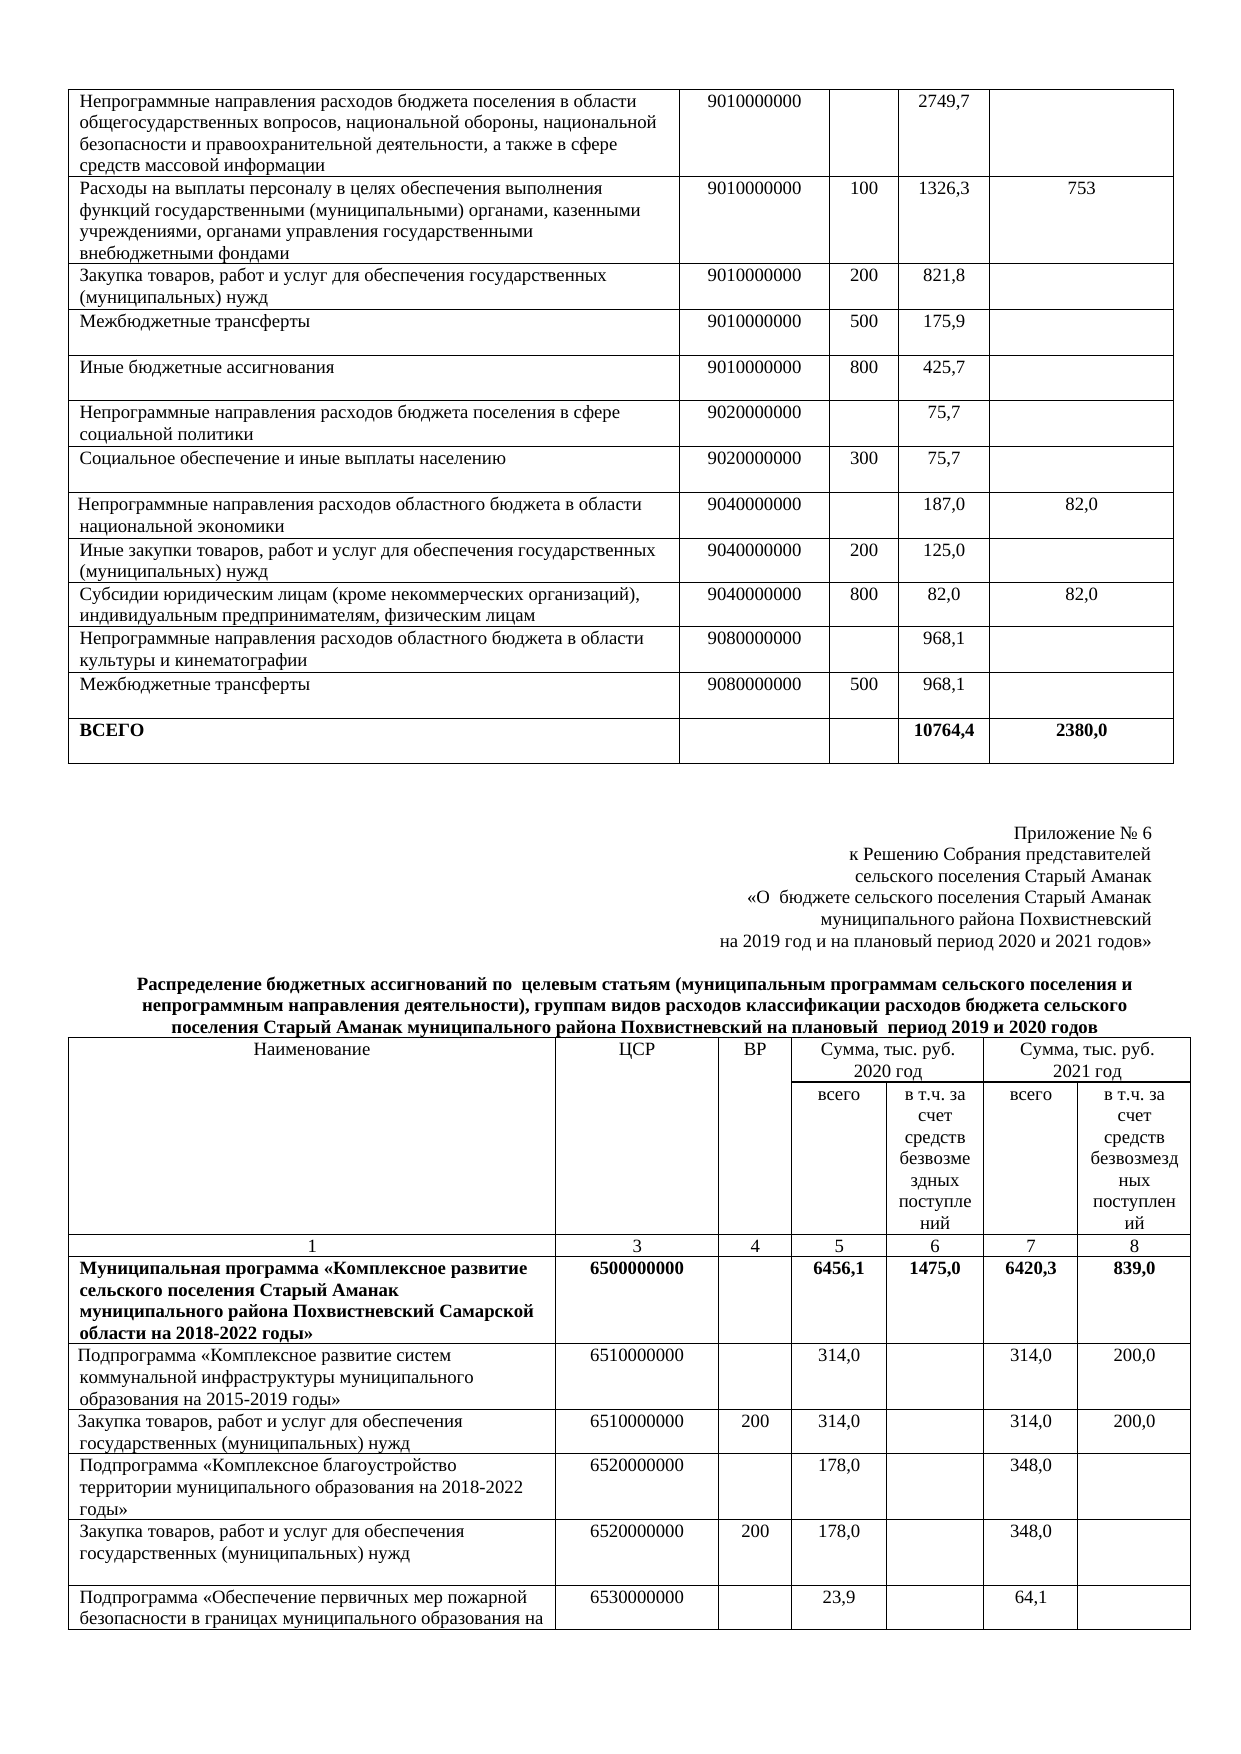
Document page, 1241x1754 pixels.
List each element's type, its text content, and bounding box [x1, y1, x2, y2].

table_cell 9040000000 [680, 493, 829, 538]
table_cell 125,0 [899, 539, 989, 582]
text «О бюджете сельского поселения Старый Аманак [118, 886, 1152, 908]
table_cell [990, 401, 1173, 446]
table_cell 2380,0 [990, 719, 1173, 763]
table_cell 9020000000 [680, 401, 829, 446]
text Распределение бюджетных ассигнований по целевым статьям (муниципальным программам сельского поселения и непрограммным направления деятельности), группам видов расходов классификации расходов бюджета сельского поселения Старый Аманак муниципального района Похвистневский на плановый период 2019 и 2020 годов [118, 973, 1152, 1037]
table_cell 6456,1 [792, 1257, 886, 1343]
table_cell 500 [830, 673, 898, 717]
table_cell [990, 673, 1173, 717]
table_cell [830, 719, 898, 763]
table_cell Социальное обеспечение и иные выплаты населению [69, 447, 679, 492]
table_cell 9010000000 [680, 90, 829, 176]
table_cell 6500000000 [556, 1257, 718, 1343]
table_cell [990, 447, 1173, 492]
table_cell 6520000000 [556, 1454, 718, 1519]
table_cell 100 [830, 177, 898, 263]
table_cell Непрограммные направления расходов бюджета поселения в области общегосударственных вопросов, национальной обороны, национальной безопасности и правоохранительной деятельности, а также в сфере средств массовой информации [69, 90, 679, 176]
table_cell 500 [830, 310, 898, 355]
table_cell 314,0 [792, 1410, 886, 1453]
table_cell 75,7 [899, 401, 989, 446]
table_cell всего [984, 1083, 1077, 1233]
table_cell [990, 627, 1173, 672]
table_cell Подпрограмма «Комплексное благоустройство территории муниципального образования на 2018-2022 годы» [69, 1454, 555, 1519]
table_cell ВСЕГО [69, 719, 679, 763]
text муниципального района Похвистневский [118, 908, 1152, 929]
table_cell [719, 1257, 791, 1343]
table_cell [887, 1344, 983, 1409]
table_cell 10764,4 [899, 719, 989, 763]
text на 2019 год и на плановый период 2020 и 2021 годов» [118, 929, 1152, 951]
table_cell 6 [887, 1235, 983, 1256]
table_cell Непрограммные направления расходов бюджета поселения в сфере социальной политики [69, 401, 679, 446]
table_cell 82,0 [990, 583, 1173, 626]
table_cell 6420,3 [984, 1257, 1077, 1343]
table_cell 64,1 [984, 1586, 1077, 1629]
table_cell 4 [719, 1235, 791, 1256]
table_cell 200 [719, 1520, 791, 1585]
table_cell 9010000000 [680, 264, 829, 309]
table_cell Межбюджетные трансферты [69, 673, 679, 717]
table_cell 82,0 [990, 493, 1173, 538]
table_cell в т.ч. за счет средств безвозмездных поступлений [887, 1083, 983, 1233]
table_cell [1078, 1586, 1190, 1629]
table_cell всего [792, 1083, 886, 1233]
table_cell [830, 627, 898, 672]
text сельского поселения Старый Аманак [118, 865, 1152, 886]
table_cell 9080000000 [680, 627, 829, 672]
table_cell 7 [984, 1235, 1077, 1256]
table_cell 6510000000 [556, 1410, 718, 1453]
table_cell [887, 1586, 983, 1629]
table_cell [719, 1344, 791, 1409]
table_cell 82,0 [899, 583, 989, 626]
table_cell 9040000000 [680, 583, 829, 626]
table_cell Непрограммные направления расходов областного бюджета в области национальной экономики [69, 493, 679, 538]
table_cell 178,0 [792, 1454, 886, 1519]
table_cell [1078, 1454, 1190, 1519]
table_cell 1475,0 [887, 1257, 983, 1343]
table_cell 839,0 [1078, 1257, 1190, 1343]
table_cell [1078, 1520, 1190, 1585]
table_cell 2749,7 [899, 90, 989, 176]
table_cell 6510000000 [556, 1344, 718, 1409]
table_cell 75,7 [899, 447, 989, 492]
table_cell 821,8 [899, 264, 989, 309]
table_cell [680, 719, 829, 763]
table_header ВР [719, 1038, 791, 1233]
table_cell 800 [830, 583, 898, 626]
table_cell 9010000000 [680, 356, 829, 400]
table_cell Закупка товаров, работ и услуг для обеспечения государственных (муниципальных) нужд [69, 264, 679, 309]
table_cell Субсидии юридическим лицам (кроме некоммерческих организаций), индивидуальным предпринимателям, физическим лицам [69, 583, 679, 626]
table_cell 1326,3 [899, 177, 989, 263]
table_cell 9080000000 [680, 673, 829, 717]
table_cell 314,0 [984, 1410, 1077, 1453]
table_cell 200 [830, 264, 898, 309]
table_cell 968,1 [899, 673, 989, 717]
table_cell [830, 90, 898, 176]
table_cell 6520000000 [556, 1520, 718, 1585]
table_cell [990, 539, 1173, 582]
table_cell 9040000000 [680, 539, 829, 582]
table_cell [887, 1520, 983, 1585]
table_cell 1 [69, 1235, 555, 1256]
table_cell 178,0 [792, 1520, 886, 1585]
table_cell [990, 310, 1173, 355]
table_cell [990, 264, 1173, 309]
text к Решению Собрания представителей [118, 843, 1152, 865]
table_cell 300 [830, 447, 898, 492]
table_cell 200 [719, 1410, 791, 1453]
table_cell 9020000000 [680, 447, 829, 492]
table_cell 175,9 [899, 310, 989, 355]
table_header Сумма, тыс. руб. 2020 год [792, 1038, 983, 1081]
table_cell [69, 1520, 555, 1585]
table_cell 968,1 [899, 627, 989, 672]
text Приложение № 6 [118, 822, 1152, 843]
table_cell Закупка товаров, работ и услуг для обеспечения государственных (муниципальных) нужд [69, 1410, 555, 1453]
table_cell 5 [792, 1235, 886, 1256]
table_cell [887, 1454, 983, 1519]
table_cell Непрограммные направления расходов областного бюджета в области культуры и кинематографии [69, 627, 679, 672]
table_cell 348,0 [984, 1520, 1077, 1585]
table_header Наименование [69, 1038, 555, 1233]
table_cell [830, 493, 898, 538]
table_cell [830, 401, 898, 446]
table_cell 23,9 [792, 1586, 886, 1629]
table_cell Муниципальная программа «Комплексное развитие сельского поселения Старый Аманак муниципального района Похвистневский Самарской области на 2018-2022 годы» [69, 1257, 555, 1343]
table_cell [69, 1586, 555, 1629]
table_cell 200,0 [1078, 1344, 1190, 1409]
table_cell [990, 90, 1173, 176]
table_cell 9010000000 [680, 177, 829, 263]
table_cell [719, 1454, 791, 1519]
table_cell 200,0 [1078, 1410, 1190, 1453]
table_cell Подпрограмма «Комплексное развитие систем коммунальной инфраструктуры муниципального образования на 2015-2019 годы» [69, 1344, 555, 1409]
table_cell Расходы на выплаты персоналу в целях обеспечения выполнения функций государственными (муниципальными) органами, казенными учреждениями, органами управления государственными внебюджетными фондами [69, 177, 679, 263]
table_cell [990, 356, 1173, 400]
table_cell 200 [830, 539, 898, 582]
table_cell 314,0 [984, 1344, 1077, 1409]
table_cell 9010000000 [680, 310, 829, 355]
table_cell 8 [1078, 1235, 1190, 1256]
table_cell 3 [556, 1235, 718, 1256]
table_cell 425,7 [899, 356, 989, 400]
table_header ЦСР [556, 1038, 718, 1233]
table_cell в т.ч. за счет средств безвозмездных поступлений [1078, 1083, 1190, 1233]
table_cell 314,0 [792, 1344, 886, 1409]
table_cell Иные закупки товаров, работ и услуг для обеспечения государственных (муниципальных) нужд [69, 539, 679, 582]
table_cell 187,0 [899, 493, 989, 538]
table_cell 6530000000 [556, 1586, 718, 1629]
table_cell Иные бюджетные ассигнования [69, 356, 679, 400]
table_cell 753 [990, 177, 1173, 263]
table_cell [719, 1586, 791, 1629]
table_cell 800 [830, 356, 898, 400]
table_cell Межбюджетные трансферты [69, 310, 679, 355]
table_cell [887, 1410, 983, 1453]
table_cell 348,0 [984, 1454, 1077, 1519]
table_header Сумма, тыс. руб. 2021 год [984, 1038, 1190, 1081]
